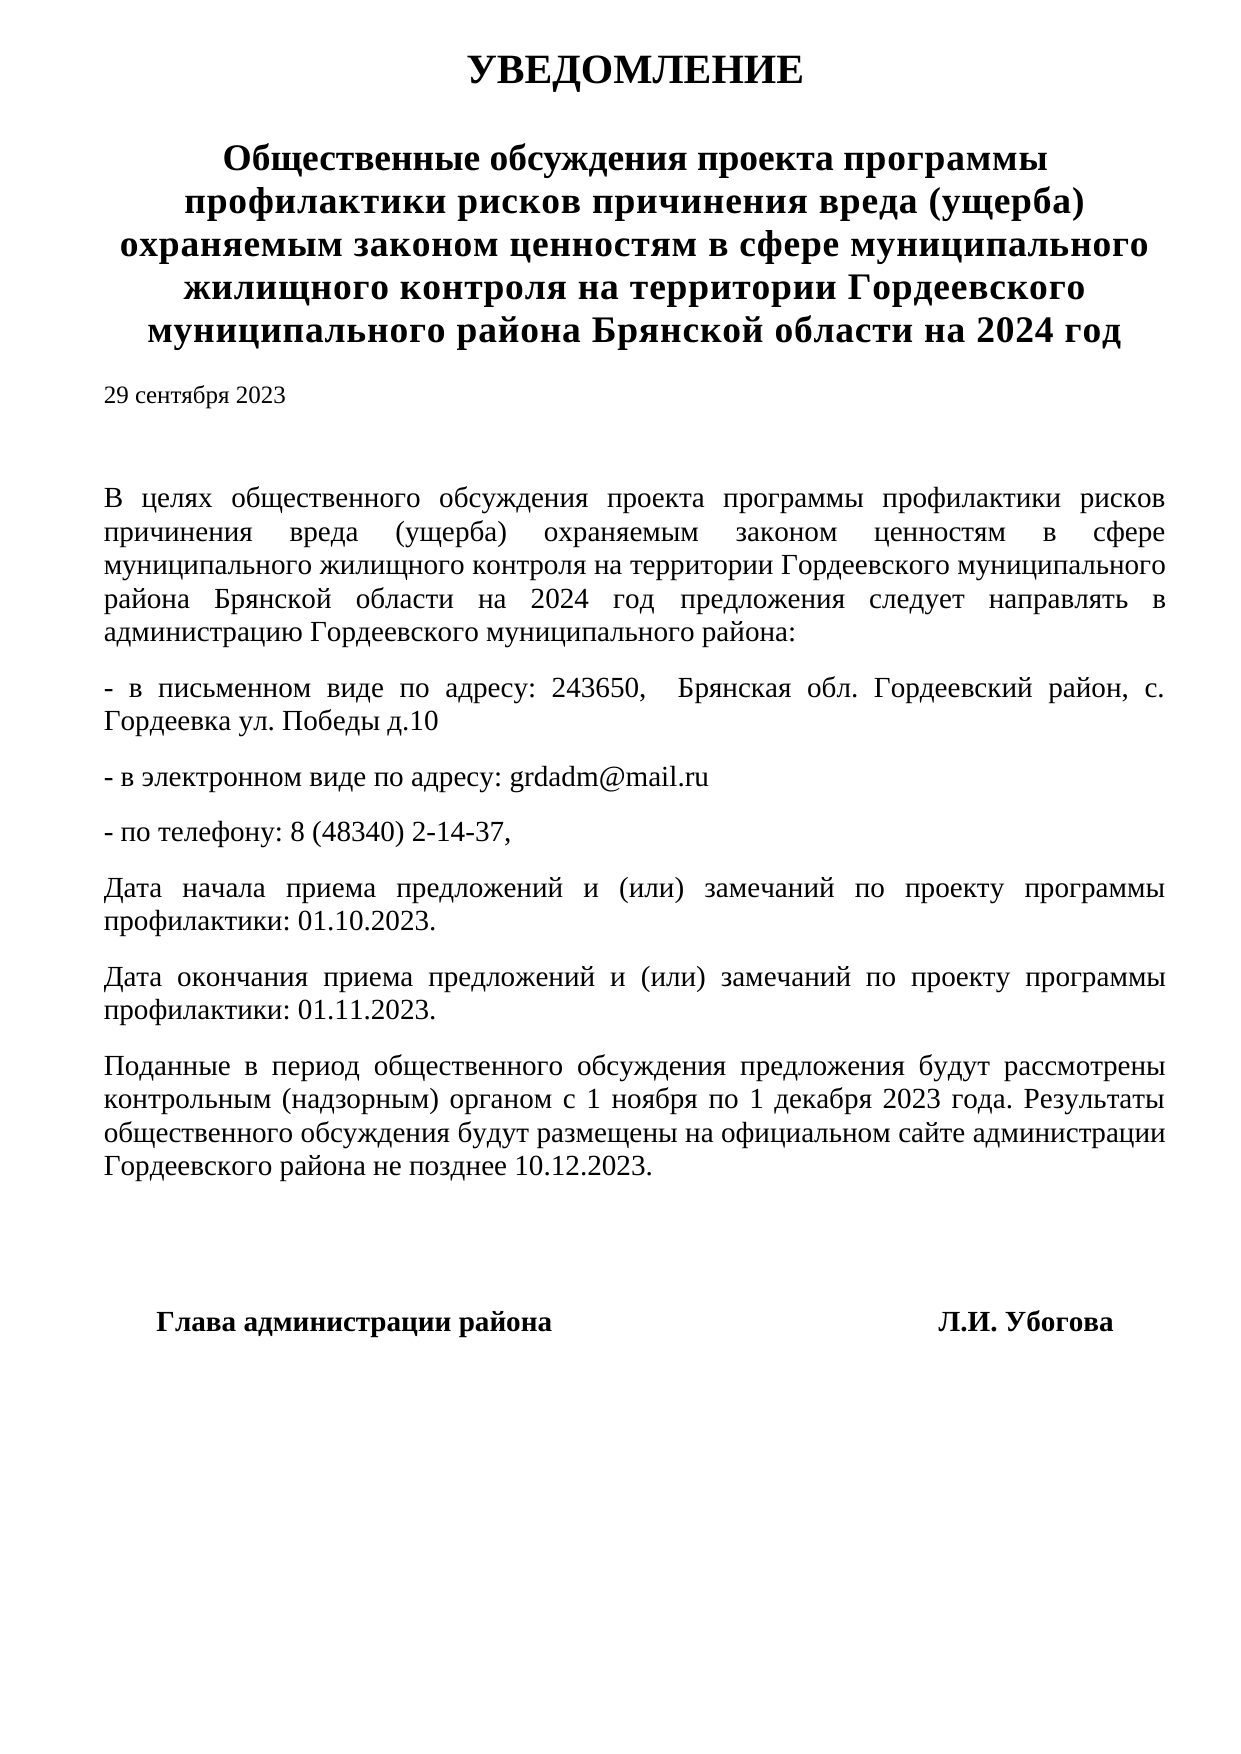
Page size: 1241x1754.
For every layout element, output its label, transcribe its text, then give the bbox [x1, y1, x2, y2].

text Общественные обсуждения проекта программы профилактики рисков причинения вреда (ущерба) охраняемым законом ценностям в сфере муниципального жилищного контроля на территории Гордеевского муниципального района Брянской области на 2024 год [103, 135, 1167, 351]
text Дата окончания приема предложений и (или) замечаний по проекту программы профилактики: 01.11.2023. [103, 959, 1167, 1026]
text Глава администрации района Л.И. Убогова [103, 1304, 1167, 1338]
text Дата начала приема предложений и (или) замечаний по проекту программы профилактики: 01.10.2023. [103, 870, 1167, 937]
text - по телефону: 8 (48340) 2-14-37, [103, 814, 1167, 848]
text - в электронном виде по адресу: grdadm@mail.ru [103, 759, 1167, 792]
text - в письменном виде по адресу: 243650, Брянская обл. Гордеевский район, с. Гордеевка ул. Победы д.10 [103, 670, 1167, 737]
text В целях общественного обсуждения проекта программы профилактики рисков причинения вреда (ущерба) охраняемым законом ценностям в сфере муниципального жилищного контроля на территории Гордеевского муниципального района Брянской области на 2024 год предложения следует направлять в администрацию Гордеевского муниципального района: [103, 480, 1167, 648]
text 29 сентября 2023 [103, 380, 1167, 408]
text УВЕДОМЛЕНИЕ [103, 44, 1167, 92]
text Поданные в период общественного обсуждения предложения будут рассмотрены контрольным (надзорным) органом с 1 ноября по 1 декабря 2023 года. Результаты общественного обсуждения будут размещены на официальном сайте администрации Гордеевского района не позднее 10.12.2023. [103, 1048, 1167, 1182]
